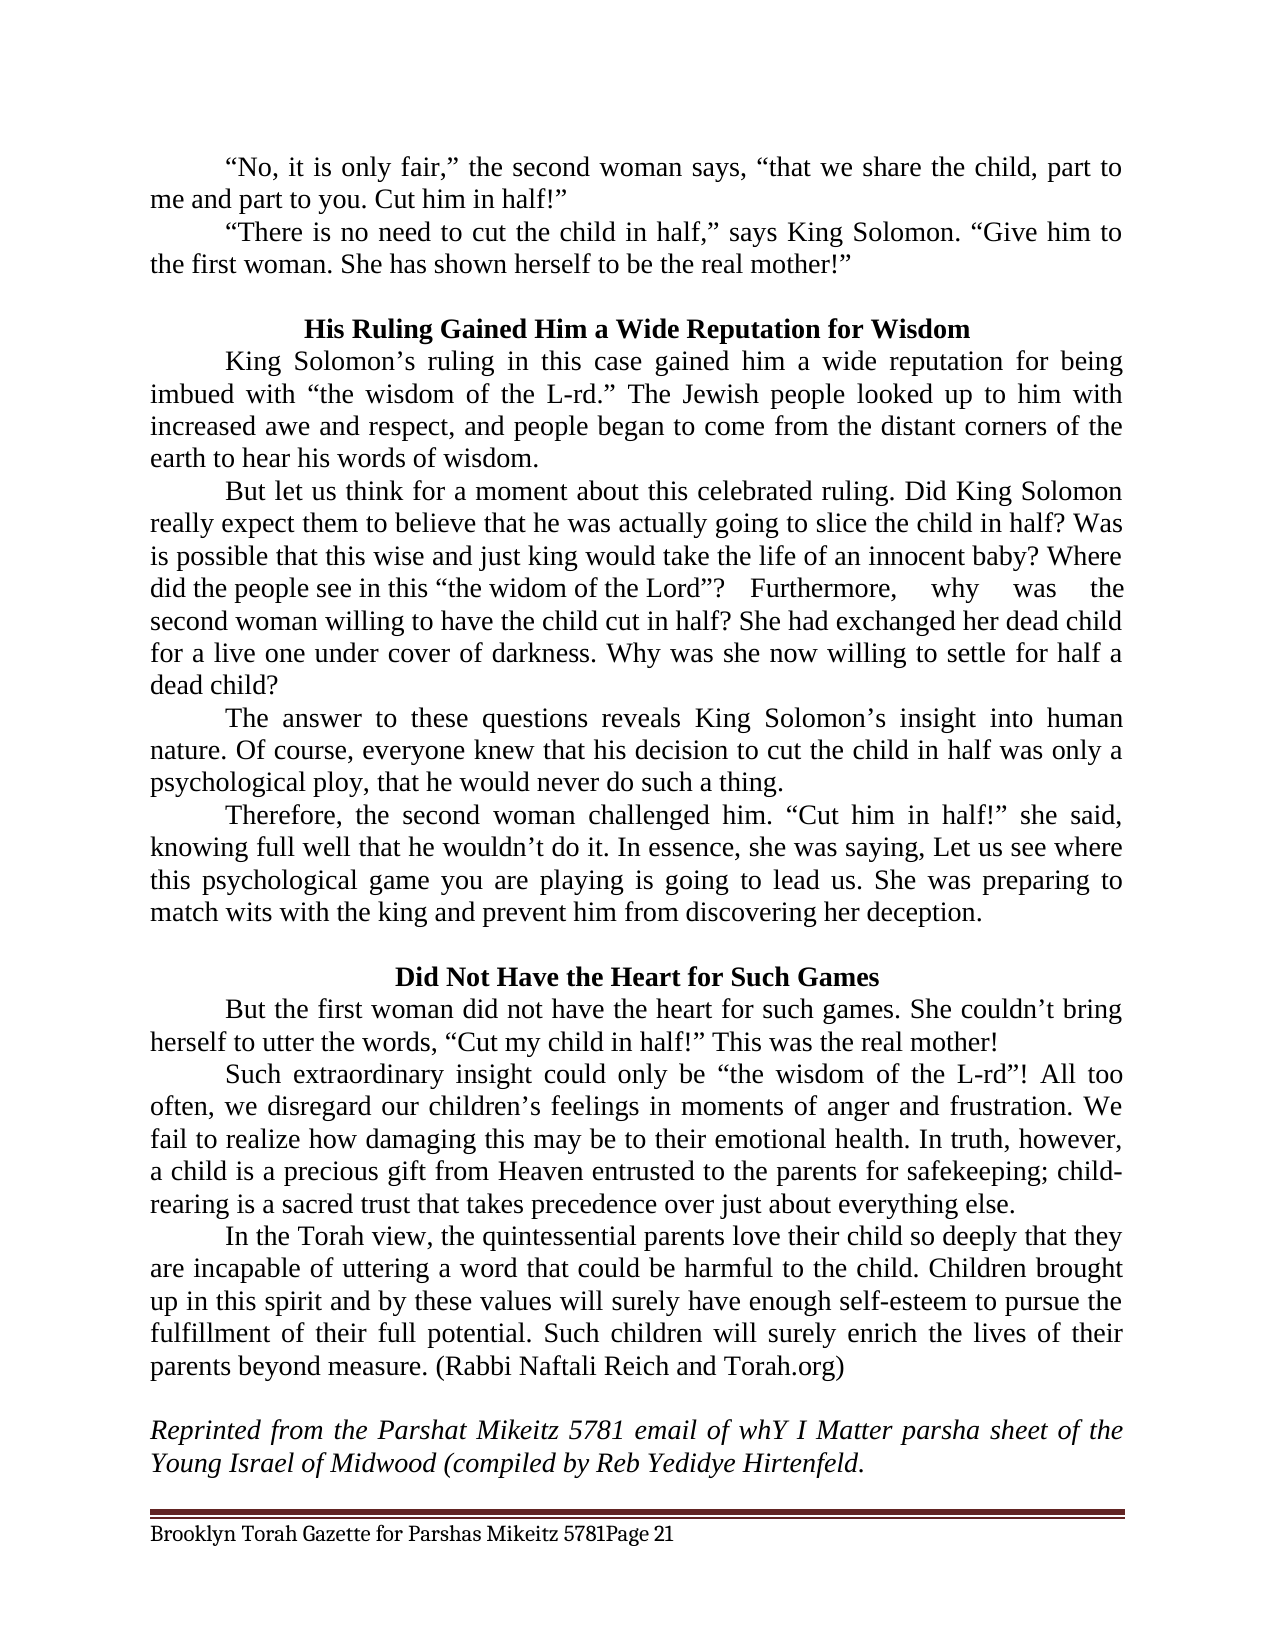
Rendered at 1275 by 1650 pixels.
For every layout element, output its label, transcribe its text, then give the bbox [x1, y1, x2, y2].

text Such extraordinary insight could only be “the wisdom of the L-rd”! All too often, we disregard our children’s feelings in moments of anger and frustration. We fail to realize how damaging this may be to their emotional health. In truth, however, a child is a precious gift from Heaven entrusted to the parents for safekeeping; child-rearing is a sacred trust that takes precedence over just about everything else. [150, 1057, 1125, 1219]
text The answer to these questions reveals King Solomon’s insight into human nature. Of course, everyone knew that his decision to cut the child in half was only a psychological ploy, that he would never do such a thing. [150, 701, 1125, 798]
text But the first woman did not have the heart for such games. She couldn’t bring herself to utter the words, “Cut my child in half!” This was the real mother! [150, 992, 1125, 1057]
text “There is no need to cut the child in half,” says King Solomon. “Give him to the first woman. She has shown herself to be the real mother!” [150, 215, 1125, 279]
text King Solomon’s ruling in this case gained him a wide reputation for being imbued with “the wisdom of the L-rd.” The Jewish people looked up to him with increased awe and respect, and people began to come from the distant corners of the earth to hear his words of wisdom. [150, 344, 1125, 474]
text His Ruling Gained Him a Wide Reputation for Wisdom [150, 312, 1125, 344]
text But let us think for a moment about this celebrated ruling. Did King Solomon really expect them to believe that he was actually going to slice the child in half? Was is possible that this wise and just king would take the life of an innocent baby? Where did the people see in this “the widom of the Lord”? Furthermore, why was the second woman willing to have the child cut in half? She had exchanged her dead child for a live one under cover of darkness. Why was she now willing to settle for half a dead child? [150, 474, 1125, 701]
text Reprinted from the Parshat Mikeitz 5781 email of whY I Matter parsha sheet of the Young Israel of Midwood (compiled by Reb Yedidye Hirtenfeld. [150, 1413, 1125, 1478]
text In the Torah view, the quintessential parents love their child so deeply that they are incapable of uttering a word that could be harmful to the child. Children brought up in this spirit and by these values will surely have enough self-esteem to pursue the fulfillment of their full potential. Such children will surely enrich the lives of their parents beyond measure. (Rabbi Naftali Reich and Torah.org) [150, 1219, 1125, 1381]
text Did Not Have the Heart for Such Games [150, 960, 1125, 992]
text “No, it is only fair,” the second woman says, “that we share the child, part to me and part to you. Cut him in half!” [150, 150, 1125, 215]
text Therefore, the second woman challenged him. “Cut him in half!” she said, knowing full well that he wouldn’t do it. In essence, she was saying, Let us see where this psychological game you are playing is going to lead us. She was preparing to match wits with the king and prevent him from discovering her deception. [150, 798, 1125, 927]
